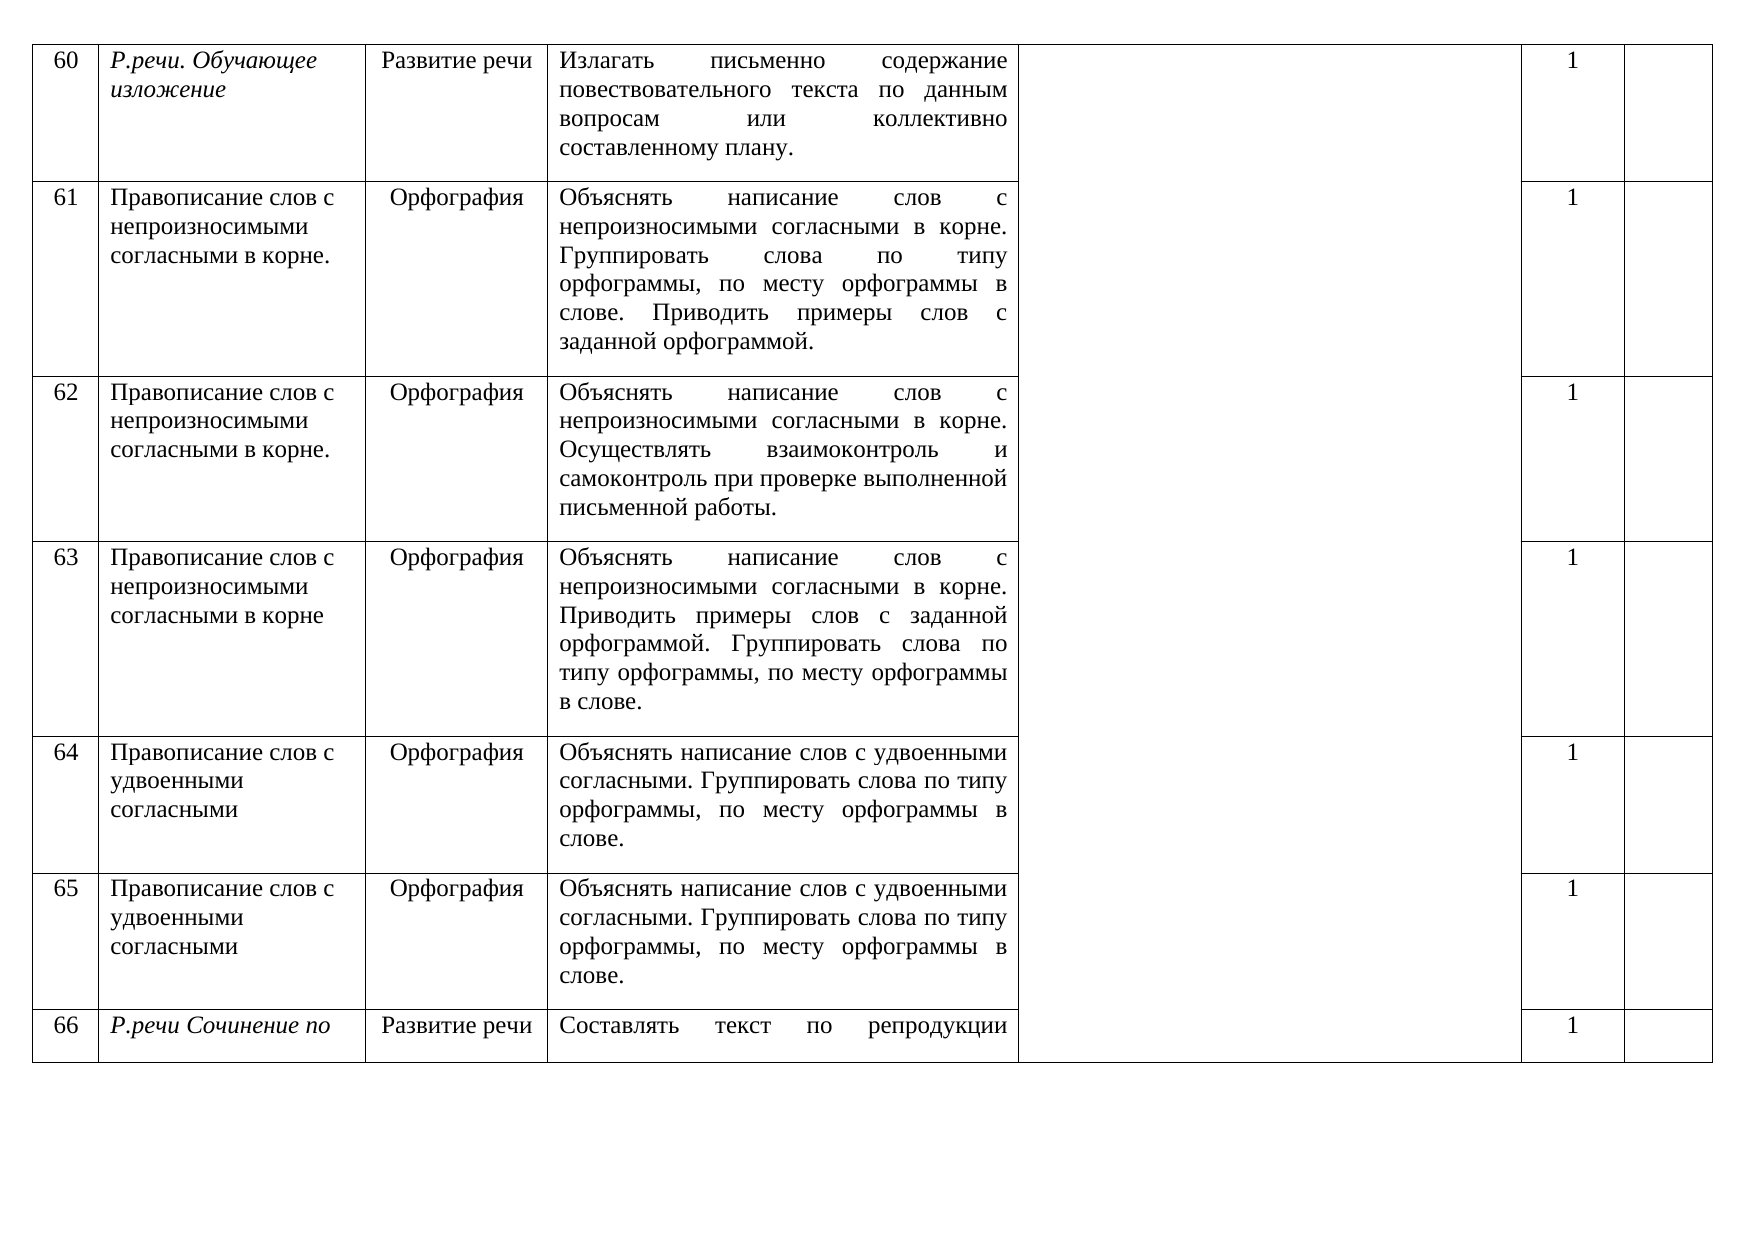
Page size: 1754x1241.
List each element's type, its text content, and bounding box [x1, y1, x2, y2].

table_cell Правописание слов с удвоенными согласными [99, 874, 365, 1009]
table_cell Правописание слов с непроизносимыми согласными в корне [99, 542, 365, 736]
table_cell 60 [33, 45, 98, 181]
table_cell 1 [1522, 45, 1624, 181]
table_cell Орфография [366, 182, 547, 376]
table_cell 1 [1522, 377, 1624, 541]
table_cell [1625, 874, 1712, 1009]
table_cell 1 [1522, 542, 1624, 736]
table_cell 63 [33, 542, 98, 736]
table_cell Орфография [366, 542, 547, 736]
table_cell Орфография [366, 737, 547, 872]
table_cell [1625, 182, 1712, 376]
table_cell Развитие речи [366, 1010, 547, 1062]
table_cell Орфография [366, 874, 547, 1009]
table_cell Орфография [366, 377, 547, 541]
table_cell Объяснять написание слов с удвоенными согласными. Группировать слова по типу орфограммы, по месту орфограммы в слове. [548, 737, 1018, 872]
table_cell Правописание слов с непроизносимыми согласными в корне. [99, 182, 365, 376]
table_cell Объяснять написание слов с непроизносимыми согласными в корне. Группировать слова по типу орфограммы, по месту орфограммы в слове. Приводить примеры слов с заданной орфограммой. [548, 182, 1018, 376]
table_cell Объяснять написание слов с непроизносимыми согласными в корне. Осуществлять взаимоконтроль и самоконтроль при проверке выполненной письменной работы. [548, 377, 1018, 541]
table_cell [99, 1010, 365, 1062]
table_cell [1625, 45, 1712, 181]
table_cell 1 [1522, 182, 1624, 376]
table_cell Правописание слов с удвоенными согласными [99, 737, 365, 872]
table_cell Развитие речи [366, 45, 547, 181]
table_cell [1625, 377, 1712, 541]
table_cell 1 [1522, 737, 1624, 872]
table_cell Излагать письменно содержание повествовательного текста по данным вопросам или коллективно составленному плану. [548, 45, 1018, 181]
table_cell 61 [33, 182, 98, 376]
table_cell 64 [33, 737, 98, 872]
table_cell 1 [1522, 1010, 1624, 1062]
table_cell [1625, 1010, 1712, 1062]
table_cell Объяснять написание слов с непроизносимыми согласными в корне. Приводить примеры слов с заданной орфограммой. Группировать слова по типу орфограммы, по месту орфограммы в слове. [548, 542, 1018, 736]
table_cell 66 [33, 1010, 98, 1062]
table_cell Объяснять написание слов с удвоенными согласными. Группировать слова по типу орфограммы, по месту орфограммы в слове. [548, 874, 1018, 1009]
table_cell 1 [1522, 874, 1624, 1009]
table_cell [1625, 542, 1712, 736]
table_cell Правописание слов с непроизносимыми согласными в корне. [99, 377, 365, 541]
table_cell [1625, 737, 1712, 872]
table_cell 62 [33, 377, 98, 541]
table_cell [548, 1010, 1018, 1062]
table_cell 65 [33, 874, 98, 1009]
table_cell Р.речи. Обучающее изложение [99, 45, 365, 181]
